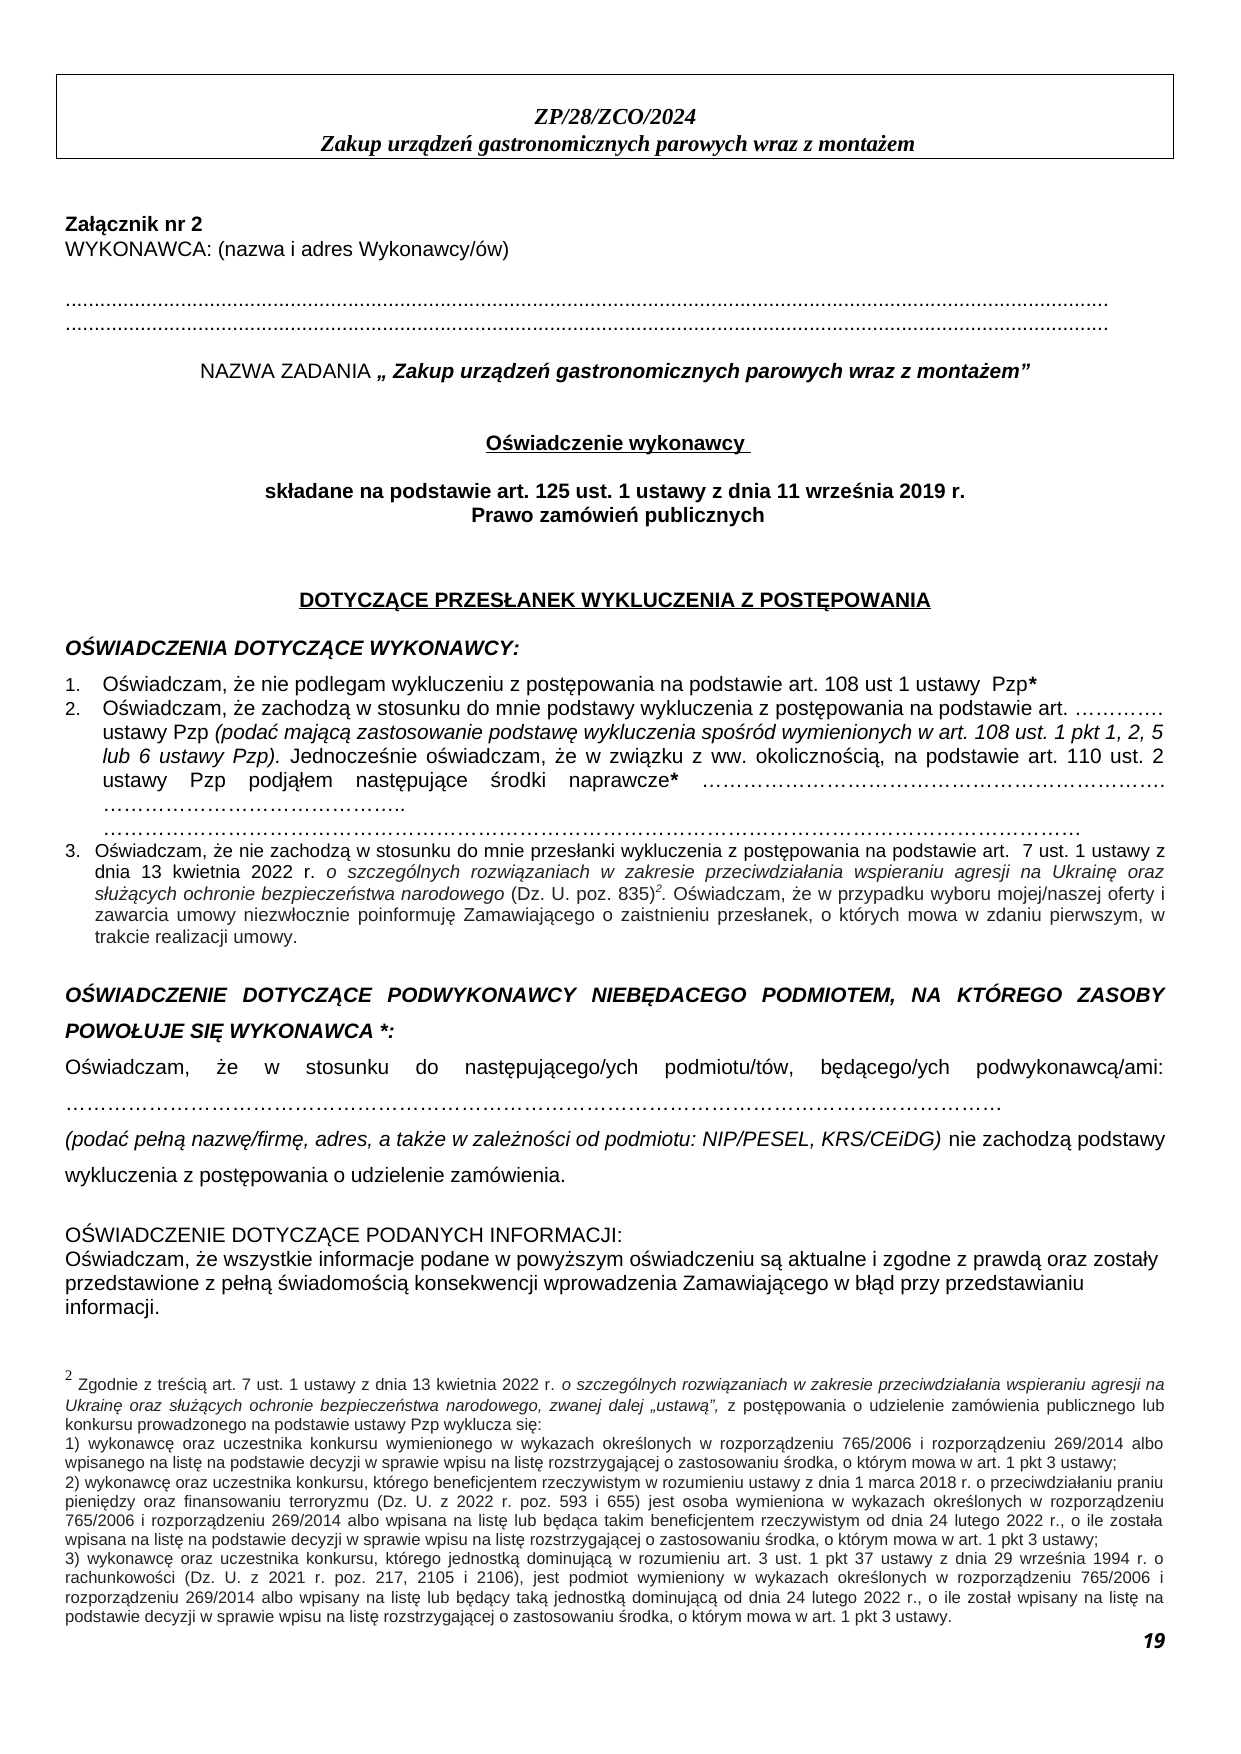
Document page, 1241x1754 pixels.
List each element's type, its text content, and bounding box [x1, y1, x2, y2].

text ..................................................................................................................................................................................... [65, 311, 1165, 335]
text WYKONAWCA: (nazwa i adres Wykonawcy/ów) [65, 236, 1165, 261]
text OŚWIADCZENIE DOTYCZĄCE PODANYCH INFORMACJI: [65, 1223, 1165, 1247]
text OŚWIADCZENIE DOTYCZĄCE PODWYKONAWCY NIEBĘDACEGO PODMIOTEM, NA KTÓREGO ZASOBY POWOŁUJE SIĘ WYKONAWCA *: [65, 983, 1165, 1043]
text DOTYCZĄCE PRZESŁANEK WYKLUCZENIA Z POSTĘPOWANIA [65, 587, 1165, 611]
text Oświadczam, że wszystkie informacje podane w powyższym oświadczeniu są aktualne i zgodne z prawdą oraz zostały przedstawione z pełną świadomością konsekwencji wprowadzenia Zamawiającego w błąd przy przedstawianiu informacji. [65, 1247, 1165, 1319]
text Oświadczam, że w stosunku do następującego/ych podmiotu/tów, będącego/ych podwykonawcą/ami: ……………………………………………………………………………………………………………………… [65, 1055, 1165, 1115]
text składane na podstawie art. 125 ust. 1 ustawy z dnia 11 września 2019 r. [65, 479, 1165, 503]
text ..................................................................................................................................................................................... [65, 286, 1165, 311]
list Oświadczam, że zachodzą w stosunku do mnie podstawy wykluczenia z postępowania na podstawie art. …………. ustawy Pzp (podać mającą zastosowanie podstawę wykluczenia spośród wymienionych w art. 108 ust. 1 pkt 1, 2, 5 lub 6 ustawy Pzp). Jednocześnie oświadczam, że w związku z ww. okolicznością, na podstawie art. 110 ust. 2 ustawy Pzp podjąłem następujące środki naprawcze* ………………………………………………………….……………………………………..…………………………………………………………………………………………………………………………… [65, 696, 1165, 839]
text Prawo zamówień publicznych [65, 503, 1165, 527]
text Załącznik nr 2 [65, 212, 1165, 236]
text OŚWIADCZENIA DOTYCZĄCE WYKONAWCY: [65, 636, 1165, 660]
list Oświadczam, że nie zachodzą w stosunku do mnie przesłanki wykluczenia z postępowania na podstawie art. 7 ust. 1 ustawy z dnia 13 kwietnia 2022 r. o szczególnych rozwiązaniach w zakresie przeciwdziałania wspieraniu agresji na Ukrainę oraz służących ochronie bezpieczeństwa narodowego (Dz. U. poz. 835). Oświadczam, że w przypadku wyboru mojej/naszej oferty i zawarcia umowy niezwłocznie poinformuję Zamawiającego o zaistnieniu przesłanek, o których mowa w zdaniu pierwszym, w trakcie realizacji umowy. [65, 839, 1165, 947]
text (podać pełną nazwę/firmę, adres, a także w zależności od podmiotu: NIP/PESEL, KRS/CEiDG) nie zachodzą podstawy wykluczenia z postępowania o udzielenie zamówienia. [65, 1127, 1165, 1187]
list Oświadczam, że nie podlegam wykluczeniu z postępowania na podstawie art. 108 ust 1 ustawy Pzp* [65, 672, 1165, 696]
text Oświadczenie wykonawcy [65, 431, 1165, 454]
text NAZWA ZADANIA „ Zakup urządzeń gastronomicznych parowych wraz z montażem” [65, 359, 1165, 383]
